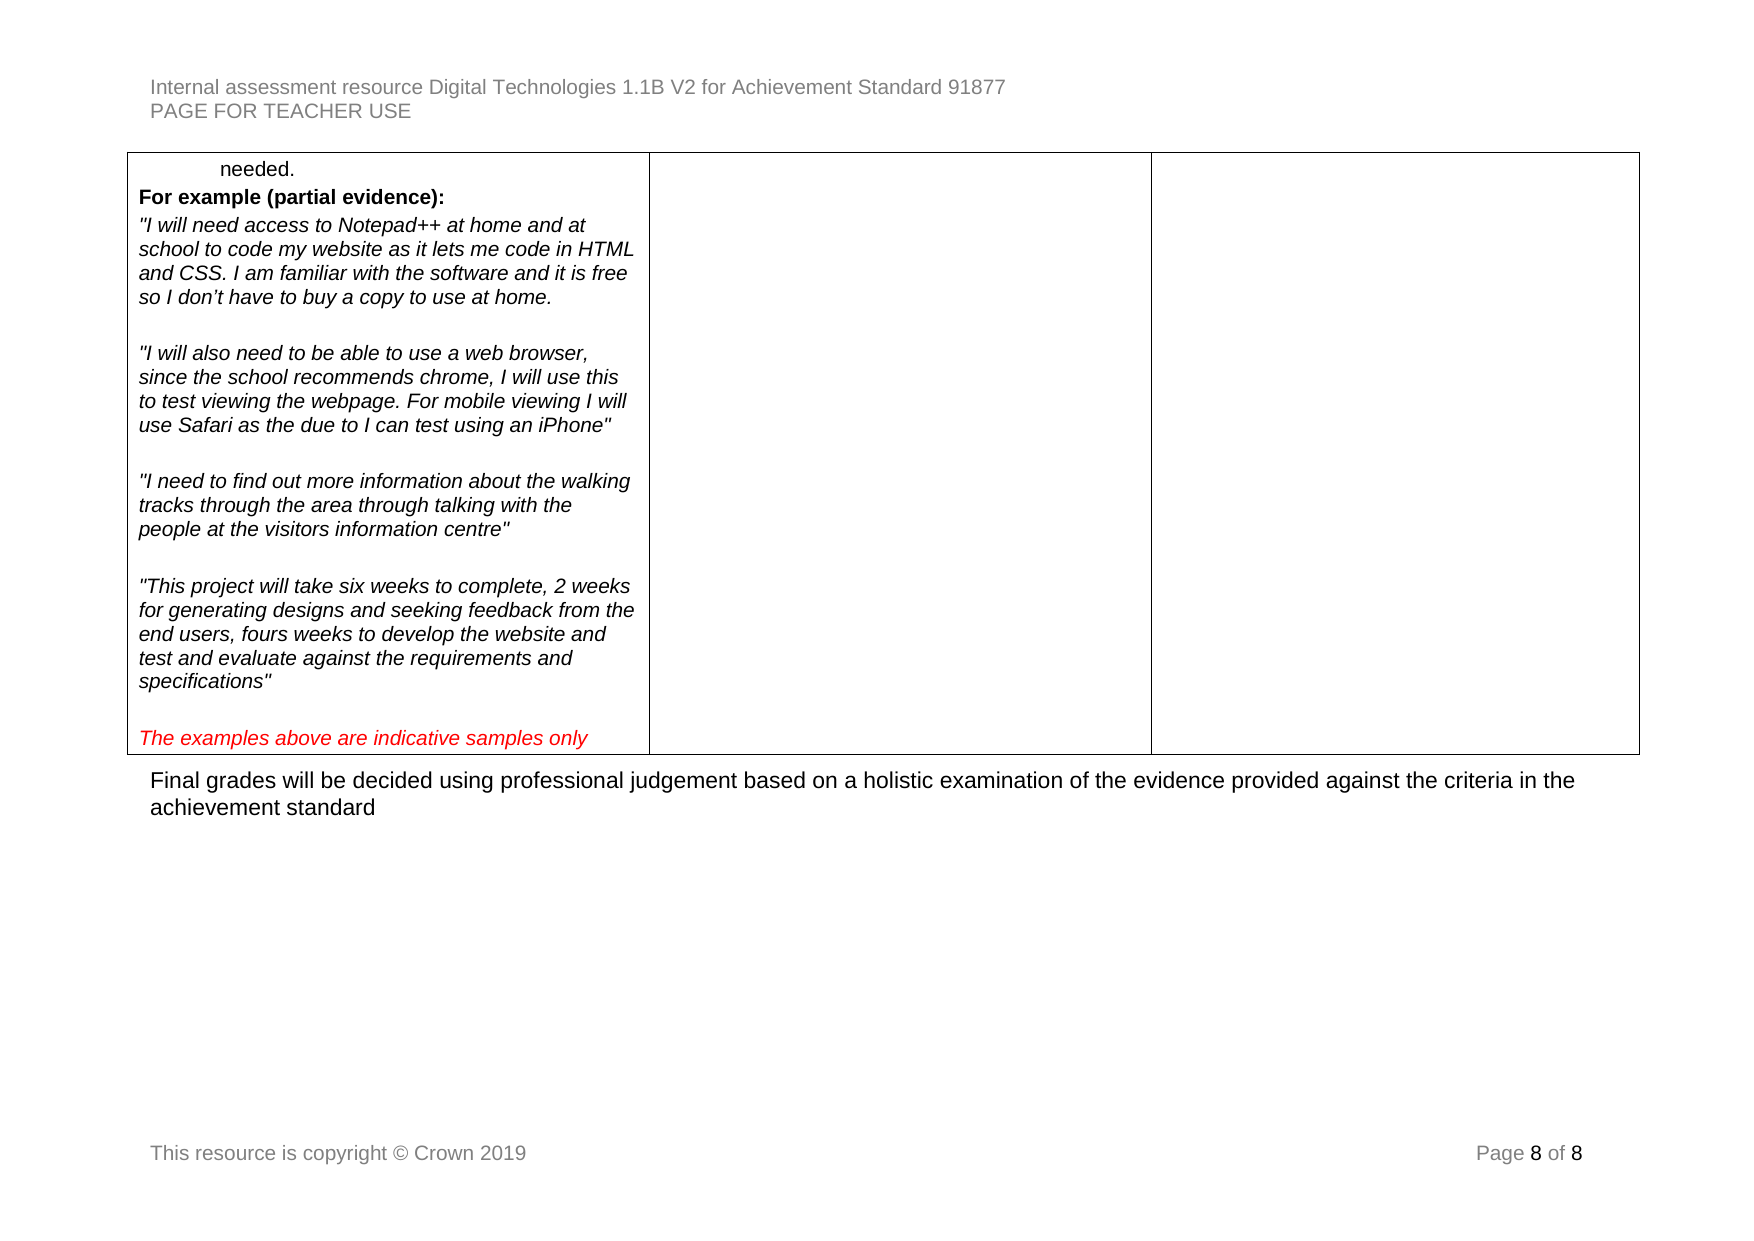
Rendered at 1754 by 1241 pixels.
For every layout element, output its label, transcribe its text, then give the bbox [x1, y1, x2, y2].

text Final grades will be decided using professional judgement based on a holistic examination of the evidence provided against the criteria in the achievement standard [150, 767, 1604, 820]
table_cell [1152, 153, 1639, 754]
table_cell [128, 153, 649, 754]
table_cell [650, 153, 1151, 754]
